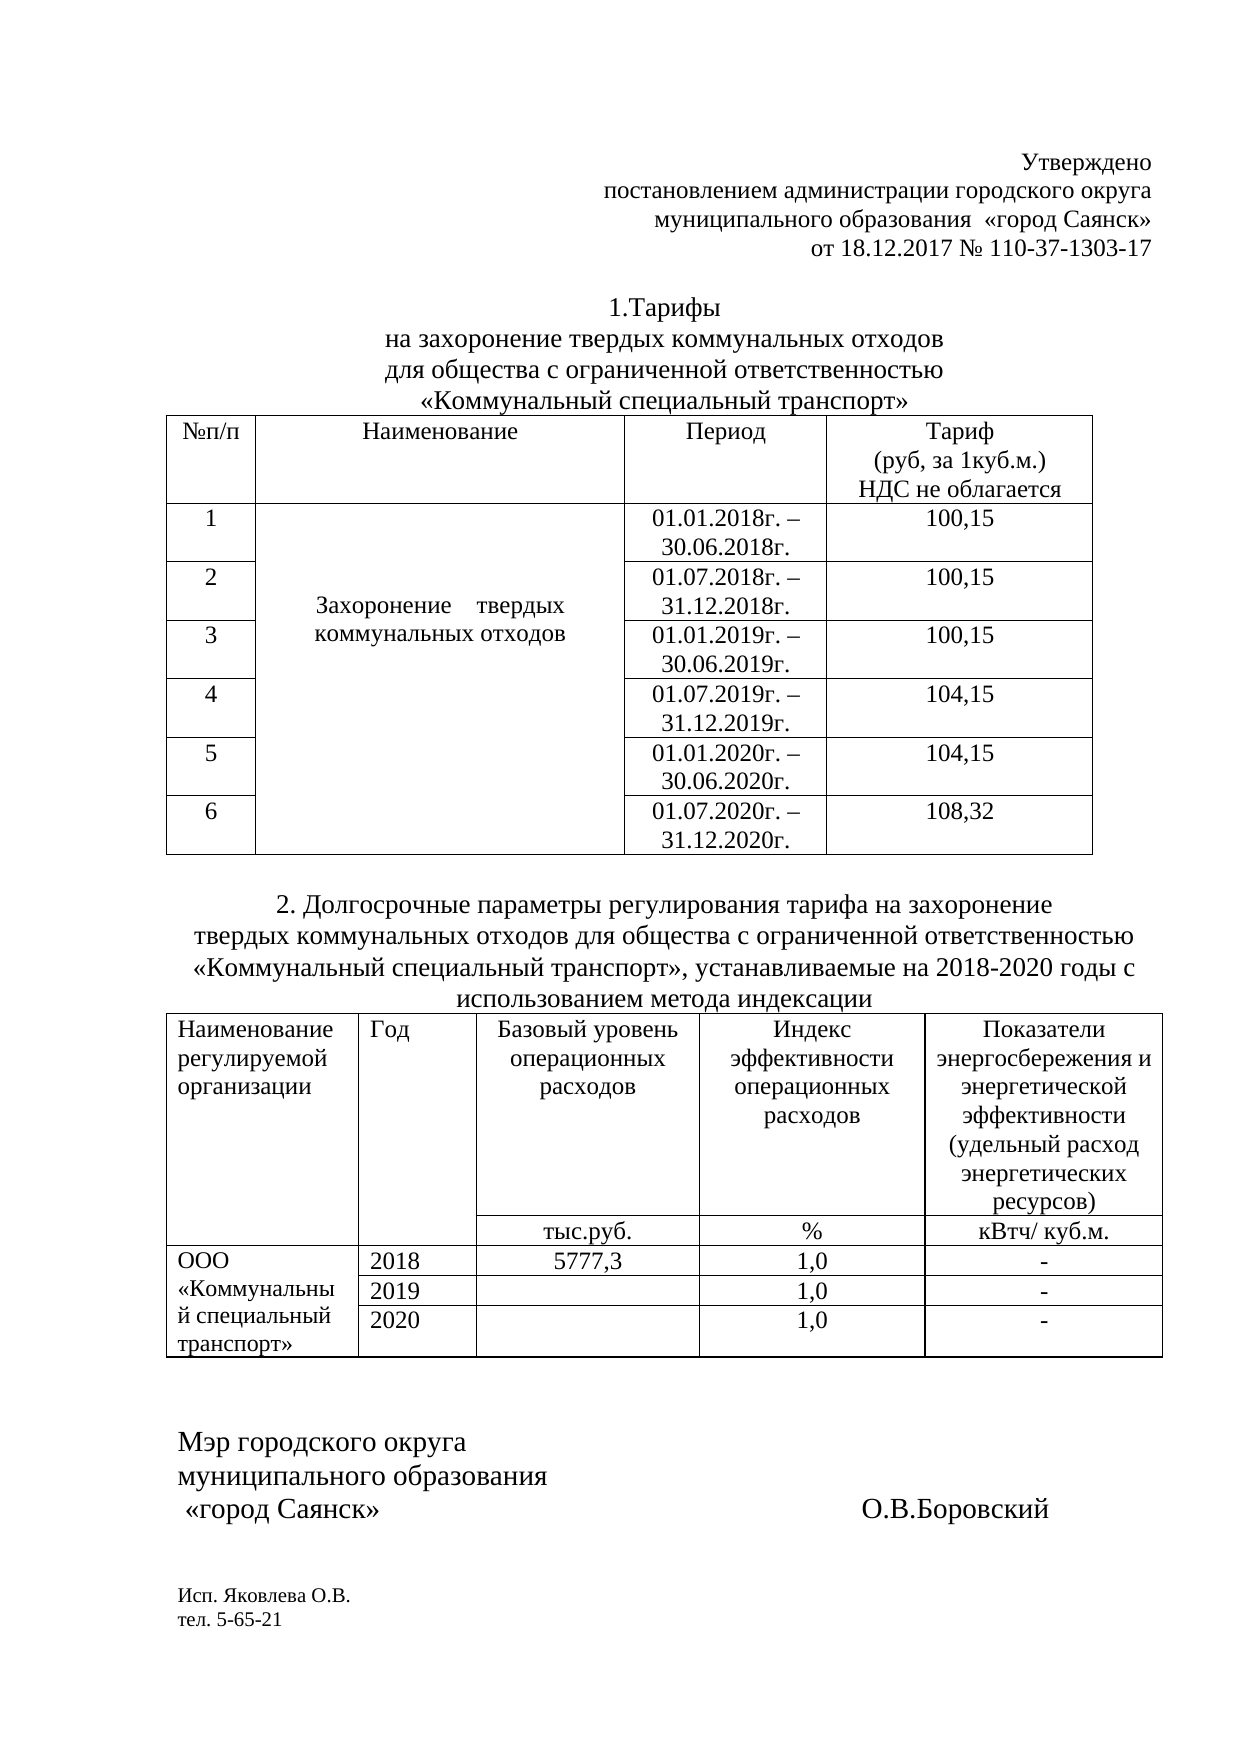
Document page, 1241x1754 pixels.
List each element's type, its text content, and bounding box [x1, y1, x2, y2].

table_header Наименование [256, 416, 624, 502]
text 1.Тарифы [177, 291, 1152, 322]
text «Коммунальный специальный транспорт» [177, 384, 1152, 415]
table_cell 01.01.2018г. – 30.06.2018г. [625, 504, 826, 561]
text муниципального образования «город Саянск» [177, 204, 1152, 233]
text Мэр городского округа [177, 1424, 1152, 1458]
text Исп. Яковлева О.В. [177, 1583, 1146, 1607]
text муниципального образования [177, 1458, 1152, 1492]
table_cell [477, 1276, 699, 1304]
table_cell - [926, 1306, 1162, 1356]
table_cell - [926, 1276, 1162, 1304]
table_cell 2018 [359, 1246, 476, 1275]
table_header Наименование регулируемой организации [167, 1014, 358, 1245]
table_cell тыс.руб. [477, 1216, 699, 1245]
table_cell 1,0 [700, 1246, 924, 1275]
table_cell 6 [167, 796, 255, 854]
text на захоронение твердых коммунальных отходов [177, 322, 1152, 353]
table_cell 3 [167, 621, 255, 678]
text для общества с ограниченной ответственностью [177, 353, 1152, 384]
table_cell [477, 1306, 699, 1356]
table_cell 100,15 [827, 504, 1092, 561]
table_cell 1,0 [700, 1276, 924, 1304]
table_header Показатели энергосбережения и энергетической эффективности (удельный расход энергетических ресурсов) [926, 1014, 1162, 1215]
table_cell кВтч/ куб.м. [926, 1216, 1162, 1245]
table_header Год [359, 1014, 476, 1245]
table_header №п/п [167, 416, 255, 502]
table_cell 01.01.2020г. – 30.06.2020г. [625, 738, 826, 795]
text «город Саянск» О.В.Боровский [177, 1492, 1152, 1525]
table_header Период [625, 416, 826, 502]
text тел. 5-65-21 [177, 1607, 1146, 1631]
table_cell 01.07.2018г. – 31.12.2018г. [625, 562, 826, 619]
table_cell ООО «Коммунальный специальный транспорт» [167, 1246, 358, 1356]
table_cell 5 [167, 738, 255, 795]
text Утверждено [177, 147, 1152, 176]
table_cell 01.07.2020г. – 31.12.2020г. [625, 796, 826, 854]
text 2. Долгосрочные параметры регулирования тарифа на захоронение [177, 888, 1152, 919]
table_cell Захоронение твердых коммунальных отходов [256, 504, 624, 854]
text от 18.12.2017 № 110-37-1303-17 [177, 233, 1152, 262]
table_cell 4 [167, 679, 255, 737]
table_cell 1 [167, 504, 255, 561]
text постановлением администрации городского округа [177, 176, 1152, 204]
table_cell 100,15 [827, 562, 1092, 619]
text твердых коммунальных отходов для общества с ограниченной ответственностью «Коммунальный специальный транспорт», устанавливаемые на 2018-2020 годы с использованием метода индексации [177, 919, 1152, 1013]
table_cell 104,15 [827, 738, 1092, 795]
table_cell 2020 [359, 1306, 476, 1356]
table_header Тариф (руб, за 1куб.м.) НДС не облагается [827, 416, 1092, 502]
table_header Индекс эффективности операционных расходов [700, 1014, 924, 1215]
table_cell 01.01.2019г. – 30.06.2019г. [625, 621, 826, 678]
table_cell - [926, 1246, 1162, 1275]
table_cell 1,0 [700, 1306, 924, 1356]
table_header Базовый уровень операционных расходов [477, 1014, 699, 1215]
table_cell 2 [167, 562, 255, 619]
table_cell 01.07.2019г. – 31.12.2019г. [625, 679, 826, 737]
table_cell 104,15 [827, 679, 1092, 737]
table_cell 108,32 [827, 796, 1092, 854]
table_cell 5777,3 [477, 1246, 699, 1275]
table_cell 100,15 [827, 621, 1092, 678]
table_cell 2019 [359, 1276, 476, 1304]
table_cell % [700, 1216, 924, 1245]
